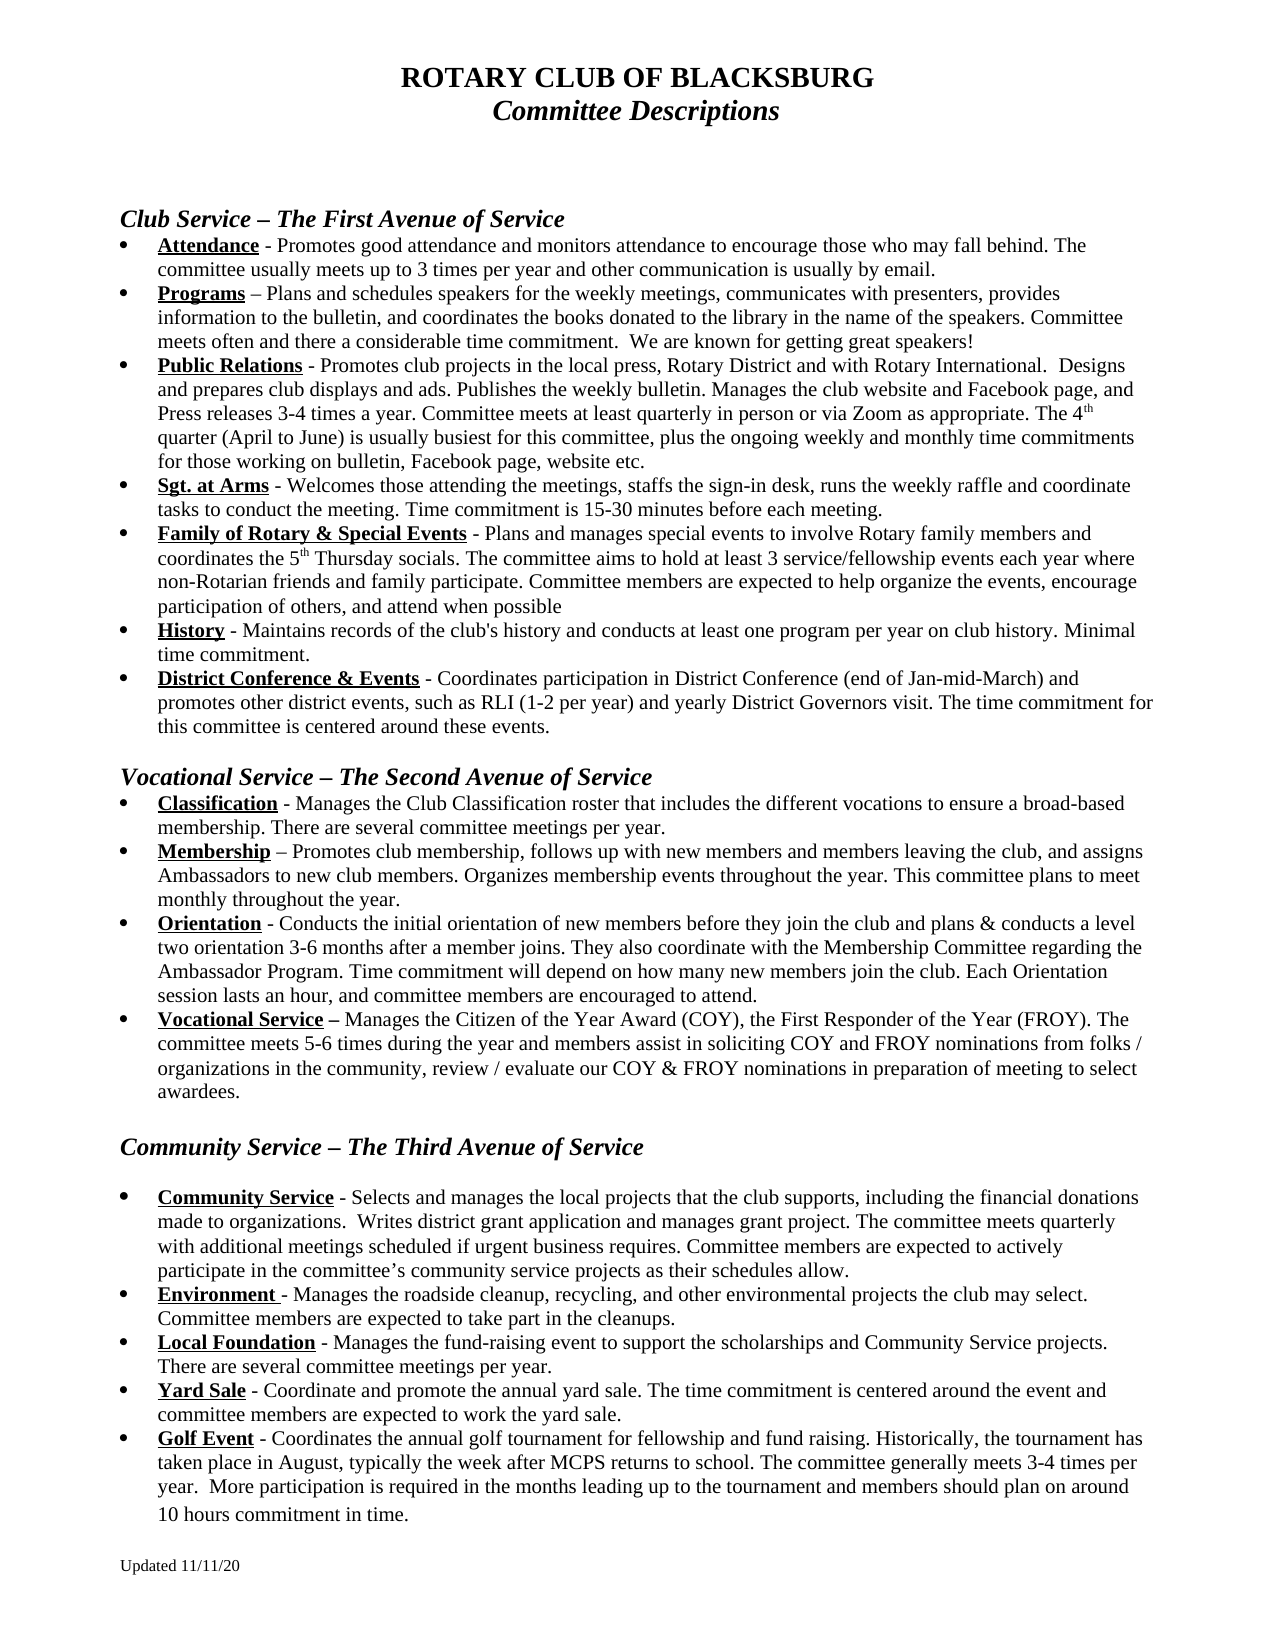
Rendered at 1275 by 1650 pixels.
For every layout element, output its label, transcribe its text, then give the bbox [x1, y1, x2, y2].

subtitle Public Relations - Promotes club projects in the local press, Rotary District and with Rotary International. Designs and prepares club displays and ads. Publishes the weekly bulletin. Manages the club website and Facebook page, and Press releases 3-4 times a year. Committee meets at least quarterly in person or via Zoom as appropriate. The 4th quarter (April to June) is usually busiest for this committee, plus the ongoing weekly and monthly time commitments for those working on bulletin, Facebook page, website etc. [120, 353, 1155, 473]
list Local Foundation - Manages the fund-raising event to support the scholarships and Community Service projects. There are several committee meetings per year. [120, 1330, 1155, 1378]
list Programs – Plans and schedules speakers for the weekly meetings, communicates with presenters, provides information to the bulletin, and coordinates the books donated to the library in the name of the speakers. Committee meets often and there a considerable time commitment. We are known for getting great speakers! [120, 281, 1155, 353]
list Orientation - Conducts the initial orientation of new members before they join the club and plans & conducts a level two orientation 3-6 months after a member joins. They also coordinate with the Membership Committee regarding the Ambassador Program. Time commitment will depend on how many new members join the club. Each Orientation session lasts an hour, and committee members are encouraged to attend. [120, 911, 1155, 1007]
list Attendance - Promotes good attendance and monitors attendance to encourage those who may fall behind. The committee usually meets up to 3 times per year and other communication is usually by email. [120, 233, 1155, 281]
list Vocational Service – Manages the Citizen of the Year Award (COY), the First Responder of the Year (FROY). The committee meets 5-6 times during the year and members assist in soliciting COY and FROY nominations from folks / organizations in the community, review / evaluate our COY & FROY nominations in preparation of meeting to select awardees. [120, 1007, 1155, 1103]
list History - Maintains records of the club's history and conducts at least one program per year on club history. Minimal time commitment. [120, 618, 1155, 666]
subtitle Community Service – The Third Avenue of Service [120, 1132, 1155, 1161]
subtitle Club Service – The First Avenue of Service [120, 204, 1155, 233]
list Community Service - Selects and manages the local projects that the club supports, including the financial donations made to organizations. Writes district grant application and manages grant project. The committee meets quarterly with additional meetings scheduled if urgent business requires. Committee members are expected to actively participate in the committee’s community service projects as their schedules allow. [120, 1185, 1155, 1282]
list Golf Event - Coordinates the annual golf tournament for fellowship and fund raising. Historically, the tournament has taken place in August, typically the week after MCPS returns to school. The committee generally meets 3-4 times per year. More participation is required in the months leading up to the tournament and members should plan on around 10 hours commitment in time. [120, 1426, 1155, 1527]
list Classification - Manages the Club Classification roster that includes the different vocations to ensure a broad-based membership. There are several committee meetings per year. [120, 791, 1155, 839]
title Committee Descriptions [120, 93, 1155, 127]
list Yard Sale - Coordinate and promote the annual yard sale. The time commitment is centered around the event and committee members are expected to work the yard sale. [120, 1378, 1155, 1426]
title ROTARY CLUB OF BLACKSBURG [120, 60, 1155, 93]
list District Conference & Events - Coordinates participation in District Conference (end of Jan-mid-March) and promotes other district events, such as RLI (1-2 per year) and yearly District Governors visit. The time commitment for this committee is centered around these events. [120, 666, 1155, 738]
list Membership – Promotes club membership, follows up with new members and members leaving the club, and assigns Ambassadors to new club members. Organizes membership events throughout the year. This committee plans to meet monthly throughout the year. [120, 839, 1155, 911]
list Family of Rotary & Special Events - Plans and manages special events to involve Rotary family members and coordinates the 5th Thursday socials. The committee aims to hold at least 3 service/fellowship events each year where non-Rotarian friends and family participate. Committee members are expected to help organize the events, encourage participation of others, and attend when possible [120, 521, 1155, 618]
list Sgt. at Arms - Welcomes those attending the meetings, staffs the sign-in desk, runs the weekly raffle and coordinate tasks to conduct the meeting. Time commitment is 15-30 minutes before each meeting. [120, 473, 1155, 521]
list Environment - Manages the roadside cleanup, recycling, and other environmental projects the club may select. Committee members are expected to take part in the cleanups. [120, 1282, 1155, 1330]
text Vocational Service – The Second Avenue of Service [120, 762, 1155, 791]
